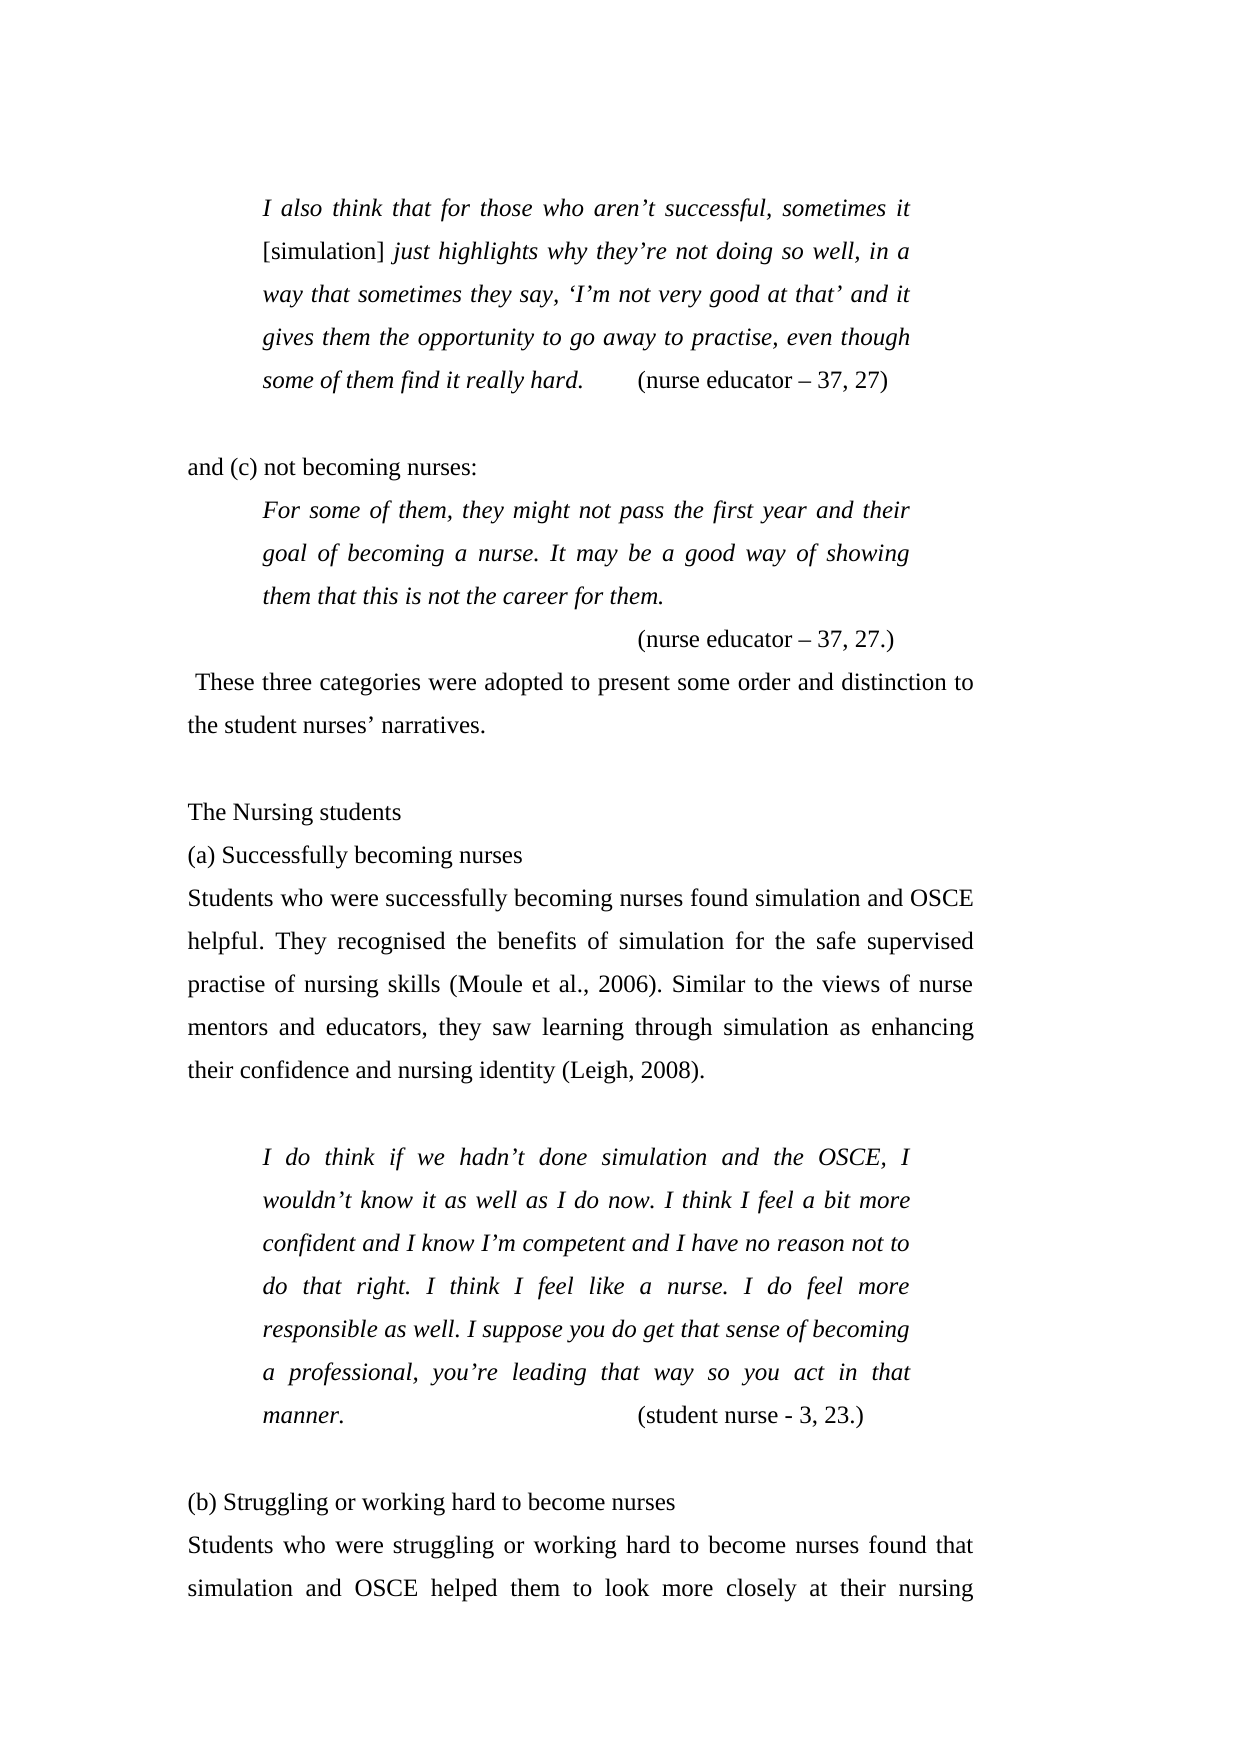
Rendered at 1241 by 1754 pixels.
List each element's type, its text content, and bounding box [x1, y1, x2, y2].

text (b) Struggling or working hard to become nurses [187, 1487, 974, 1516]
text I do think if we hadn’t done simulation and the OSCE, I wouldn’t know it as well as I do now. I think I feel a bit more confident and I know I’m competent and I have no reason not to do that right. I think I feel like a nurse. I do feel more responsible as well. I suppose you do get that sense of becoming a professional, you’re leading that way so you act in that manner. (student nurse - 3, 23.) [262, 1142, 911, 1429]
text The Nursing students [187, 797, 974, 826]
text (a) Successfully becoming nurses [187, 840, 974, 869]
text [187, 1530, 974, 1602]
text I also think that for those who aren’t successful, sometimes it [simulation] just highlights why they’re not doing so well, in a way that sometimes they say, ‘I’m not very good at that’ and it gives them the opportunity to go away to practise, even though some of them find it really hard. (nurse educator – 37, 27) [262, 193, 911, 394]
text These three categories were adopted to present some order and distinction to the student nurses’ narratives. [187, 667, 974, 739]
text For some of them, they might not pass the first year and their goal of becoming a nurse. It may be a good way of showing them that this is not the career for them. [262, 495, 911, 610]
text (nurse educator – 37, 27.) [562, 624, 911, 653]
text and (c) not becoming nurses: [187, 452, 974, 481]
text Students who were successfully becoming nurses found simulation and OSCE helpful. They recognised the benefits of simulation for the safe supervised practise of nursing skills (Moule et al., 2006). Similar to the views of nurse mentors and educators, they saw learning through simulation as enhancing their confidence and nursing identity (Leigh, 2008). [187, 883, 974, 1084]
